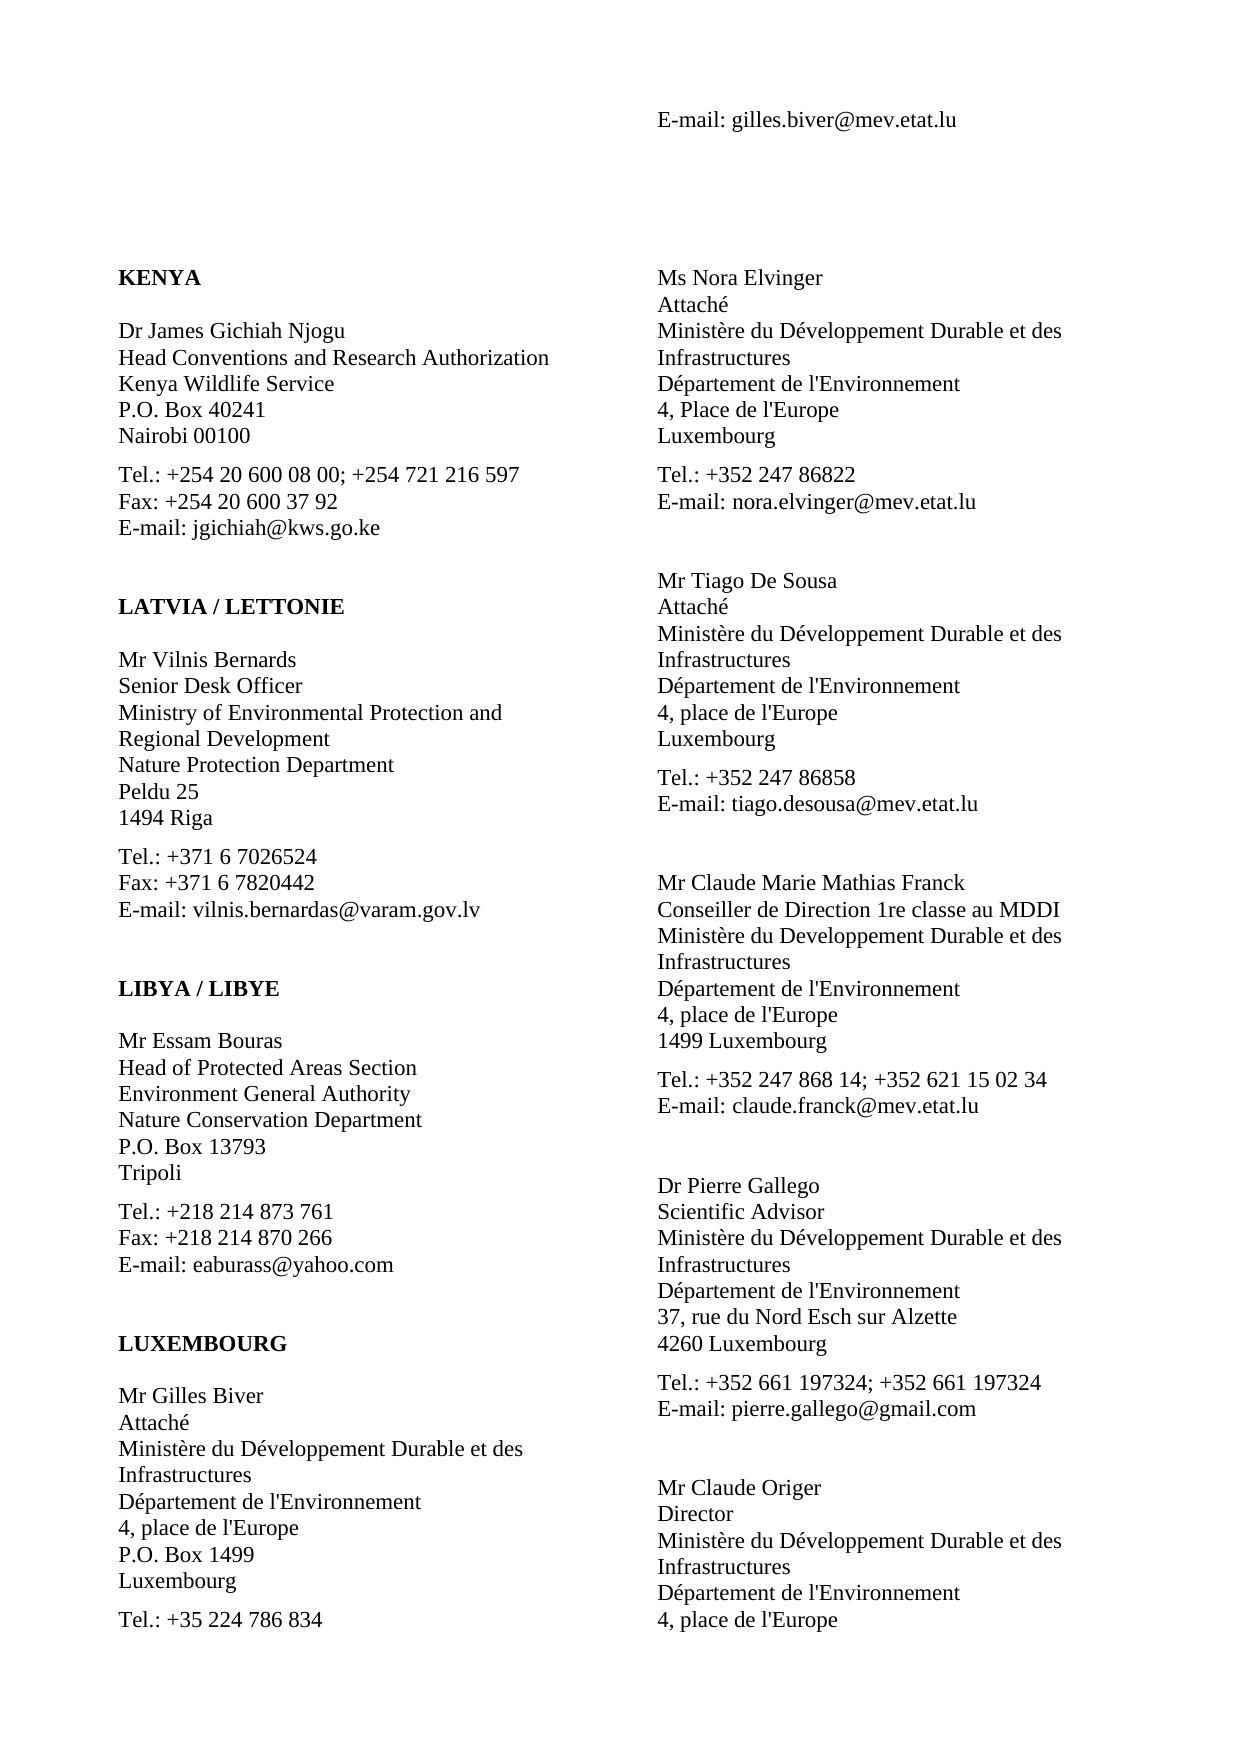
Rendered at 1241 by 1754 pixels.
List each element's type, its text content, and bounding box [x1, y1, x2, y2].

text Scientific Advisor [657, 1198, 1122, 1224]
text Tripoli [118, 1159, 583, 1186]
text Département de l'Environnement [657, 975, 1122, 1001]
text Fax: +371 6 7820442 [118, 869, 583, 896]
text LATVIA / LETTONIE [118, 593, 583, 619]
text E-mail: eaburass@yahoo.com [118, 1251, 583, 1277]
text 4, Place de l'Europe [657, 396, 1122, 423]
text Département de l'Environnement [657, 1579, 1122, 1606]
text E-mail: claude.franck@mev.etat.lu [657, 1093, 1122, 1119]
text 4, place de l'Europe [657, 1001, 1122, 1027]
text 4, place de l'Europe [657, 699, 1122, 725]
text Département de l'Environnement [657, 370, 1122, 396]
text Département de l'Environnement [657, 1277, 1122, 1303]
text Attaché [657, 291, 1122, 317]
text Environment General Authority [118, 1080, 583, 1106]
text Tel.: +352 247 868 14; +352 621 15 02 34 [657, 1066, 1122, 1093]
text 1499 Luxembourg [657, 1027, 1122, 1054]
text Département de l'Environnement [118, 1488, 583, 1514]
text 4, place de l'Europe [657, 1606, 1122, 1632]
text Tel.: +352 661 197324; +352 661 197324 [657, 1369, 1122, 1395]
text E-mail: gilles.biver@mev.etat.lu [657, 106, 1122, 133]
text Dr James Gichiah Njogu [118, 317, 583, 343]
text Ministère du Développement Durable et des Infrastructures [657, 317, 1122, 370]
text E-mail: vilnis.bernardas@varam.gov.lv [118, 896, 583, 922]
text E-mail: tiago.desousa@mev.etat.lu [657, 790, 1122, 817]
text 4, place de l'Europe [118, 1514, 583, 1541]
text Fax: +218 214 870 266 [118, 1224, 583, 1251]
text Tel.: +218 214 873 761 [118, 1198, 583, 1224]
text Département de l'Environnement [657, 672, 1122, 699]
text LIBYA / LIBYE [118, 975, 583, 1001]
text Luxembourg [657, 725, 1122, 751]
text Ministère du Développement Durable et des Infrastructures [118, 1435, 583, 1488]
text Dr Pierre Gallego [657, 1172, 1122, 1198]
text Mr Essam Bouras [118, 1027, 583, 1054]
text Mr Tiago De Sousa [657, 567, 1122, 593]
text Tel.: +352 247 86858 [657, 764, 1122, 790]
text E-mail: jgichiah@kws.go.ke [118, 514, 583, 541]
text Fax: +254 20 600 37 92 [118, 488, 583, 514]
text 1494 Riga [118, 804, 583, 830]
text Head Conventions and Research Authorization [118, 343, 583, 370]
text E-mail: pierre.gallego@gmail.com [657, 1395, 1122, 1421]
text LUXEMBOURG [118, 1330, 583, 1356]
text Ms Nora Elvinger [657, 264, 1122, 291]
text Attaché [657, 593, 1122, 619]
text 37, rue du Nord Esch sur Alzette [657, 1303, 1122, 1330]
text Peldu 25 [118, 778, 583, 804]
text KENYA [118, 264, 583, 291]
text Mr Gilles Biver [118, 1382, 583, 1409]
text Luxembourg [657, 423, 1122, 449]
text Head of Protected Areas Section [118, 1054, 583, 1080]
text Director [657, 1500, 1122, 1527]
text Ministry of Environmental Protection and Regional Development [118, 699, 583, 751]
text P.O. Box 1499 [118, 1541, 583, 1567]
text Tel.: +352 247 86822 [657, 461, 1122, 488]
text Conseiller de Direction 1re classe au MDDI Ministère du Developpement Durable et des Infrastructures [657, 896, 1122, 975]
text Tel.: +35 224 786 834 [118, 1606, 583, 1632]
text 4260 Luxembourg [657, 1330, 1122, 1356]
text Nature Protection Department [118, 751, 583, 778]
text Luxembourg [118, 1567, 583, 1593]
text Ministère du Développement Durable et des Infrastructures [657, 1527, 1122, 1579]
text Tel.: +254 20 600 08 00; +254 721 216 597 [118, 461, 583, 488]
text P.O. Box 40241 [118, 396, 583, 423]
text Tel.: +371 6 7026524 [118, 843, 583, 869]
text P.O. Box 13793 [118, 1133, 583, 1159]
text Attaché [118, 1409, 583, 1435]
text Nature Conservation Department [118, 1106, 583, 1133]
text Mr Claude Marie Mathias Franck [657, 869, 1122, 896]
text Ministère du Développement Durable et des Infrastructures [657, 619, 1122, 672]
text Kenya Wildlife Service [118, 370, 583, 396]
text Mr Vilnis Bernards [118, 646, 583, 672]
text Nairobi 00100 [118, 423, 583, 449]
text E-mail: nora.elvinger@mev.etat.lu [657, 488, 1122, 514]
text Ministère du Développement Durable et des Infrastructures [657, 1224, 1122, 1277]
text Senior Desk Officer [118, 672, 583, 699]
text Mr Claude Origer [657, 1474, 1122, 1500]
